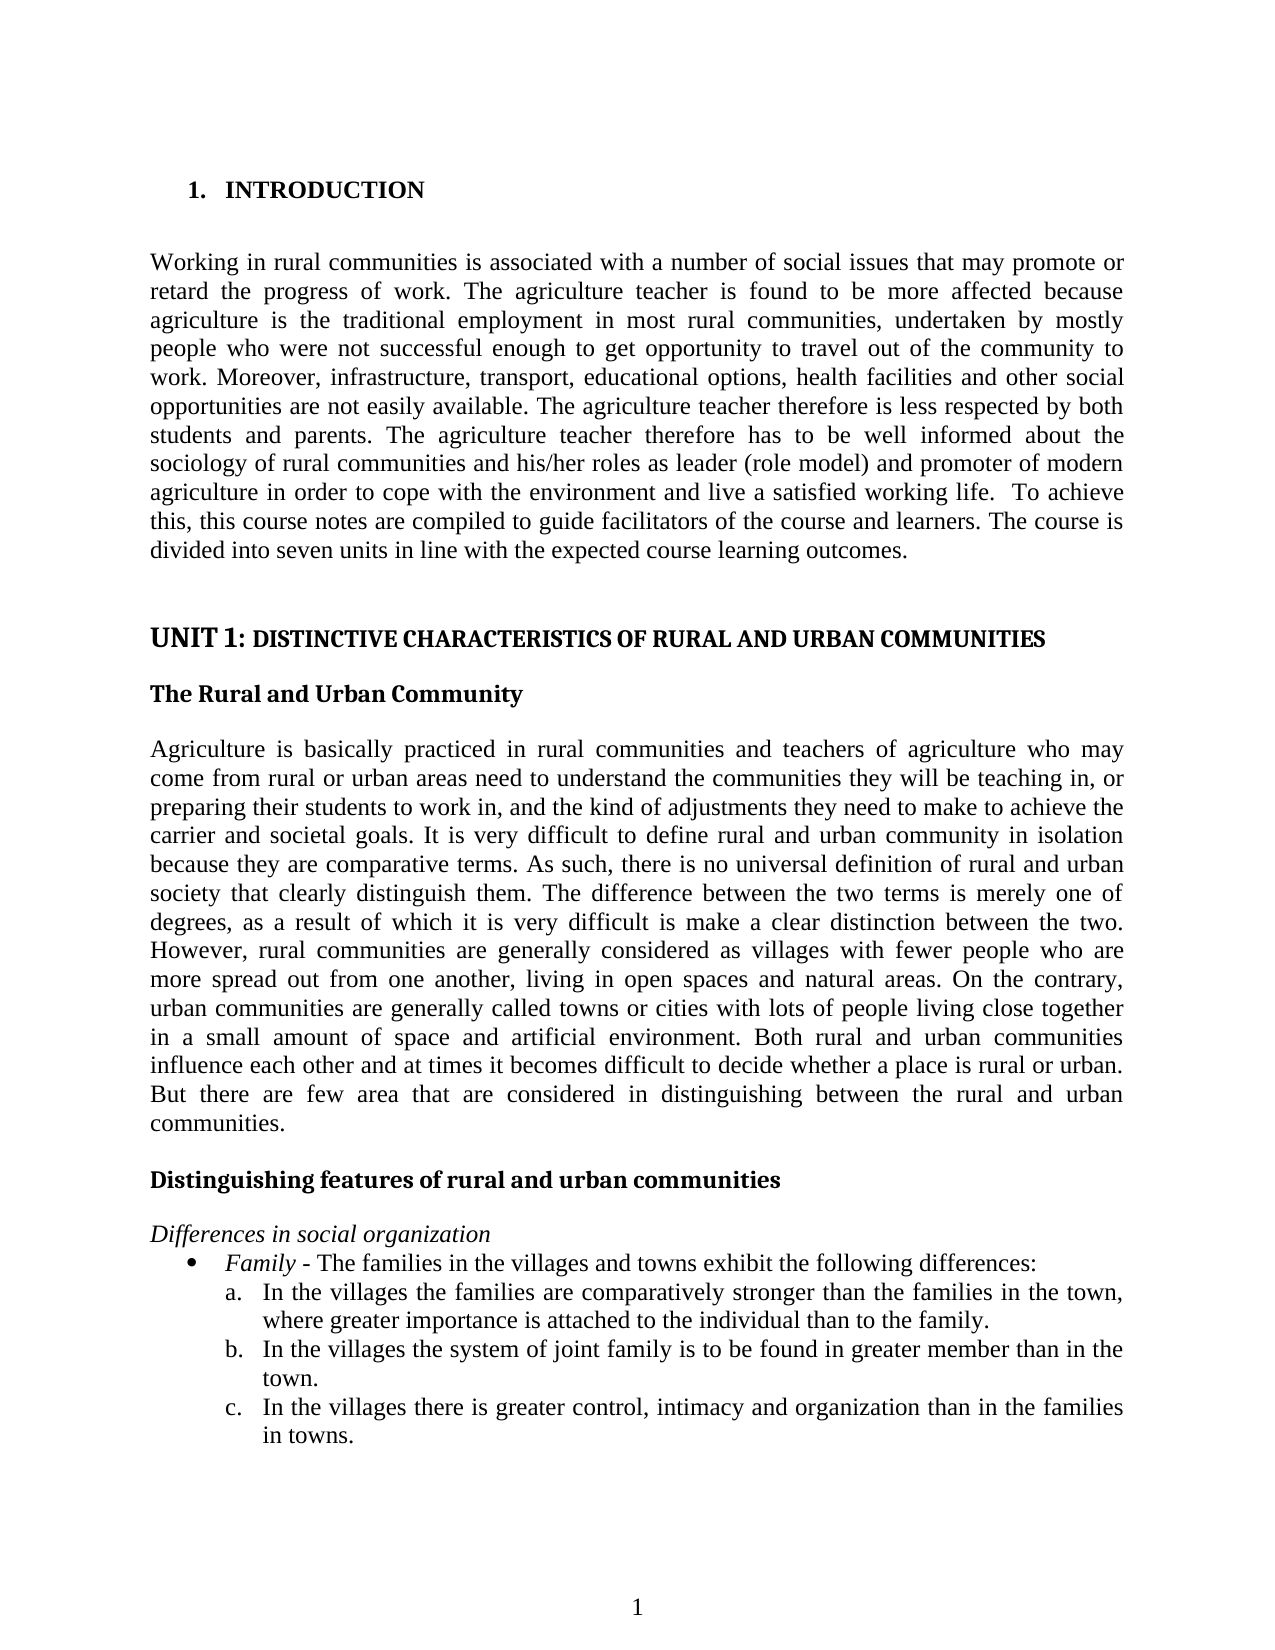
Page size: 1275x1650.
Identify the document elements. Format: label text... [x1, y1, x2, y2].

subtitle INTRODUCTION [187, 175, 1125, 204]
list In the villages the system of joint family is to be found in greater member than in the town. [225, 1334, 1125, 1392]
list Family - The families in the villages and towns exhibit the following differences: [187, 1248, 1125, 1277]
list In the villages there is greater control, intimacy and organization than in the families in towns. [225, 1392, 1125, 1449]
text Differences in social organization [150, 1219, 1125, 1248]
text Distinguishing features of rural and urban communities [150, 1166, 1125, 1194]
text The Rural and Urban Community [150, 680, 1125, 709]
list In the villages the families are comparatively stronger than the families in the town, where greater importance is attached to the individual than to the family. [225, 1277, 1125, 1334]
text Agriculture is basically practiced in rural communities and teachers of agriculture who may come from rural or urban areas need to understand the communities they will be teaching in, or preparing their students to work in, and the kind of adjustments they need to make to achieve the carrier and societal goals. It is very difficult to define rural and urban community in isolation because they are comparative terms. As such, there is no universal definition of rural and urban society that clearly distinguish them. The difference between the two terms is merely one of degrees, as a result of which it is very difficult is make a clear distinction between the two. However, rural communities are generally considered as villages with fewer people who are more spread out from one another, living in open spaces and natural areas. On the contrary, urban communities are generally called towns or cities with lots of people living close together in a small amount of space and artificial environment. Both rural and urban communities influence each other and at times it becomes difficult to decide whether a place is rural or urban. But there are few area that are considered in distinguishing between the rural and urban communities. [150, 734, 1125, 1137]
text Working in rural communities is associated with a number of social issues that may promote or retard the progress of work. The agriculture teacher is found to be more affected because agriculture is the traditional employment in most rural communities, undertaken by mostly people who were not successful enough to get opportunity to travel out of the community to work. Moreover, infrastructure, transport, educational options, health facilities and other social opportunities are not easily available. The agriculture teacher therefore is less respected by both students and parents. The agriculture teacher therefore has to be well informed about the sociology of rural communities and his/her roles as leader (role model) and promoter of modern agriculture in order to cope with the environment and live a satisfied working life. To achieve this, this course notes are compiled to guide facilitators of the course and learners. The course is divided into seven units in line with the expected course learning outcomes. [150, 247, 1125, 563]
text UNIT 1: DISTINCTIVE CHARACTERISTICS OF RURAL AND URBAN COMMUNITIES [150, 621, 1125, 654]
